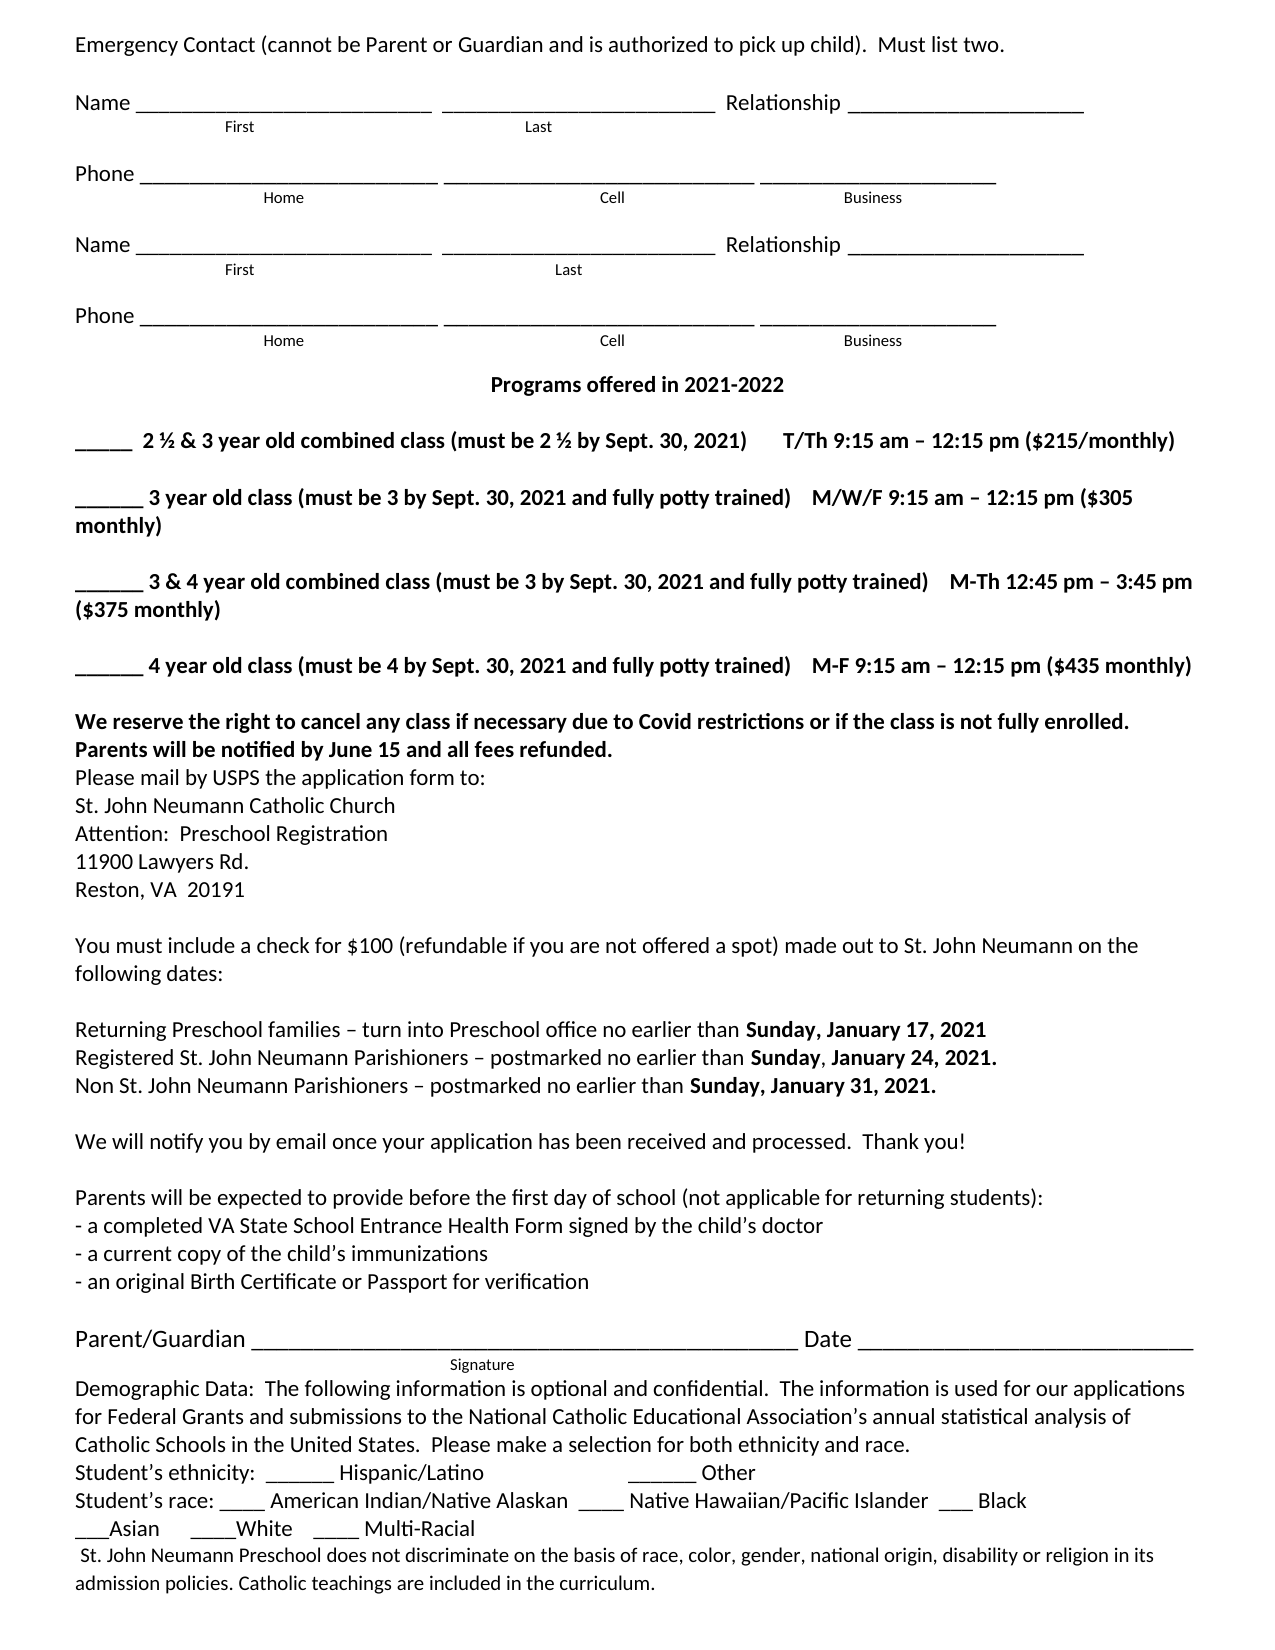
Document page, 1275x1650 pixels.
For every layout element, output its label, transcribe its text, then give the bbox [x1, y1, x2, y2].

text Programs offered in 2021-2022 [75, 371, 1200, 399]
text - an original Birth Certificate or Passport for verification [75, 1267, 1200, 1295]
text Phone ________________________ _________________________ ___________________ [75, 157, 1200, 188]
text ______ 3 year old class (must be 3 by Sept. 30, 2021 and fully potty trained) M/W/F 9:15 am – 12:15 pm ($305 monthly) [75, 483, 1200, 539]
text First Last [75, 117, 1200, 137]
text 11900 Lawyers Rd. [75, 847, 1200, 875]
text Student’s race: ____ American Indian/Native Alaskan ____ Native Hawaiian/Pacific Islander ___ Black [75, 1486, 1200, 1514]
text Registered St. John Neumann Parishioners – postmarked no earlier than Sunday, January 24, 2021. [75, 1043, 1200, 1071]
text St. John Neumann Catholic Church [75, 791, 1200, 819]
text Phone ________________________ _________________________ ___________________ [75, 299, 1200, 330]
text Home Cell Business [75, 330, 1200, 350]
text ___Asian ____White ____ Multi-Racial [75, 1514, 1200, 1542]
text St. John Neumann Preschool does not discriminate on the basis of race, color, gender, national origin, disability or religion in its admission policies. Catholic teachings are included in the curriculum. [75, 1542, 1200, 1595]
text - a completed VA State School Entrance Health Form signed by the child’s doctor [75, 1211, 1200, 1239]
text First Last [75, 259, 1200, 279]
text ______ 4 year old class (must be 4 by Sept. 30, 2021 and fully potty trained) M-F 9:15 am – 12:15 pm ($435 monthly) [75, 651, 1200, 679]
text Please mail by USPS the application form to: [75, 763, 1200, 791]
text Demographic Data: The following information is optional and confidential. The information is used for our applications for Federal Grants and submissions to the National Catholic Educational Association’s annual statistical analysis of Catholic Schools in the United States. Please make a selection for both ethnicity and race. [75, 1374, 1200, 1458]
text Student’s ethnicity: ______ Hispanic/Latino ______ Other [75, 1458, 1200, 1486]
text Reston, VA 20191 [75, 875, 1200, 903]
text - a current copy of the child’s immunizations [75, 1239, 1200, 1267]
text Name __________________________ ________________________ Relationship ___________________ [75, 228, 1200, 259]
text Non St. John Neumann Parishioners – postmarked no earlier than Sunday, January 31, 2021. [75, 1071, 1200, 1099]
text We will notify you by email once your application has been received and processed. Thank you! [75, 1127, 1200, 1155]
text Name __________________________ ________________________ Relationship ___________________ [75, 86, 1200, 117]
text Emergency Contact (cannot be Parent or Guardian and is authorized to pick up child). Must list two. [75, 30, 1200, 58]
text You must include a check for $100 (refundable if you are not offered a spot) made out to St. John Neumann on the following dates: [75, 931, 1200, 987]
text ______ 3 & 4 year old combined class (must be 3 by Sept. 30, 2021 and fully potty trained) M-Th 12:45 pm – 3:45 pm ($375 monthly) [75, 567, 1200, 623]
text _____ 2 ½ & 3 year old combined class (must be 2 ½ by Sept. 30, 2021) T/Th 9:15 am – 12:15 pm ($215/monthly) [75, 427, 1200, 455]
text Returning Preschool families – turn into Preschool office no earlier than Sunday, January 17, 2021 [75, 1015, 1200, 1043]
text Attention: Preschool Registration [75, 819, 1200, 847]
text Parents will be expected to provide before the first day of school (not applicable for returning students): [75, 1183, 1200, 1211]
text We reserve the right to cancel any class if necessary due to Covid restrictions or if the class is not fully enrolled. Parents will be notified by June 15 and all fees refunded. [75, 707, 1200, 763]
text Signature [75, 1354, 1200, 1374]
text Parent/Guardian ____________________________________________ Date ___________________________ [75, 1323, 1200, 1354]
text Home Cell Business [75, 188, 1200, 208]
